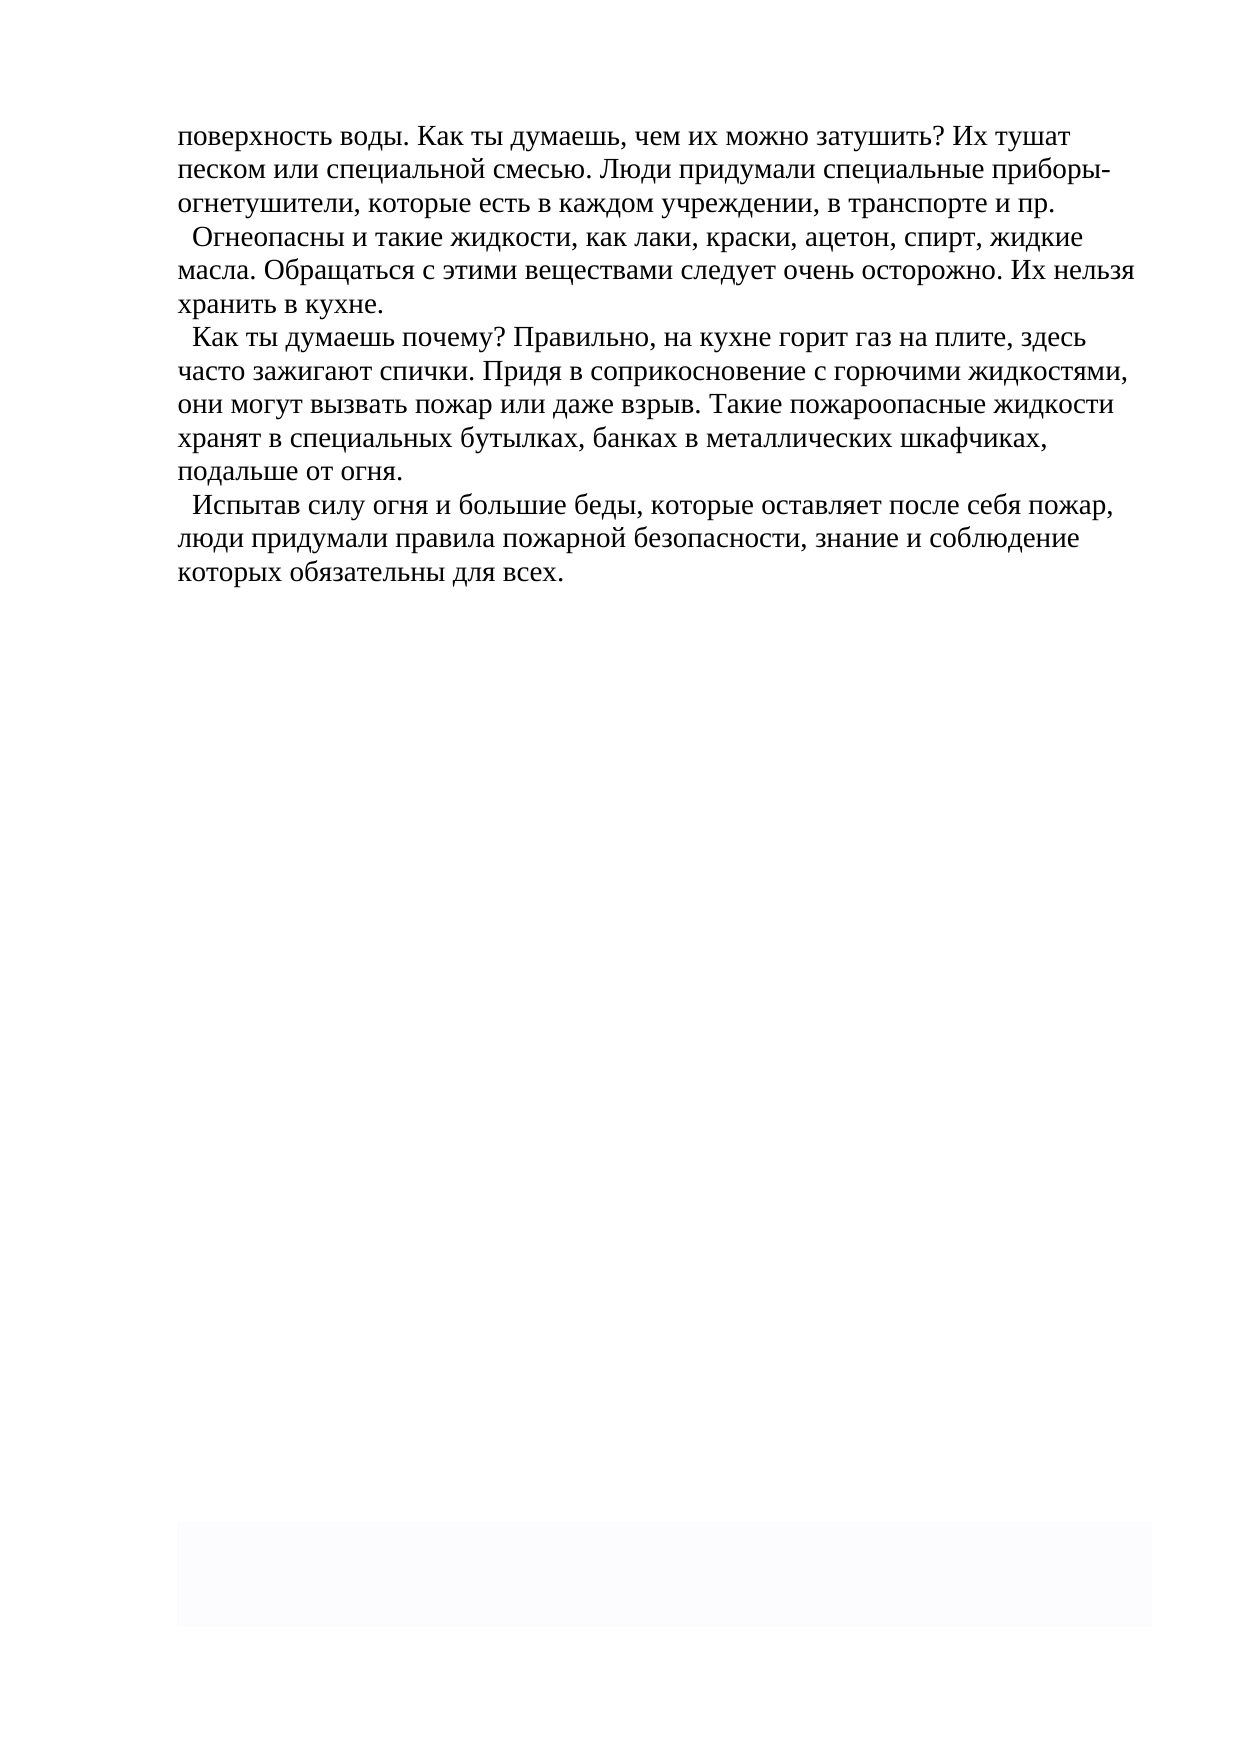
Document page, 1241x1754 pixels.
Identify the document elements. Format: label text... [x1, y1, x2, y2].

text Испытав силу огня и большие беды, которые оставляет после себя пожар, люди придумали правила пожарной безопасности, знание и соблюдение которых обязательны для всех. [177, 487, 1152, 588]
text Огнеопасны и такие жидкости, как лаки, краски, ацетон, спирт, жидкие масла. Обращаться с этими веществами следует очень осторожно. Их нельзя хранить в кухне. [177, 219, 1152, 319]
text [177, 118, 1152, 219]
text Как ты думаешь почему? Правильно, на кухне горит газ на плите, здесь часто зажигают спички. Придя в соприкосновение с горючими жидкостями, они могут вызвать пожар или даже взрыв. Такие пожароопасные жидкости хранят в специальных бутылках, банках в металлических шкафчиках, подальше от огня. [177, 319, 1152, 487]
